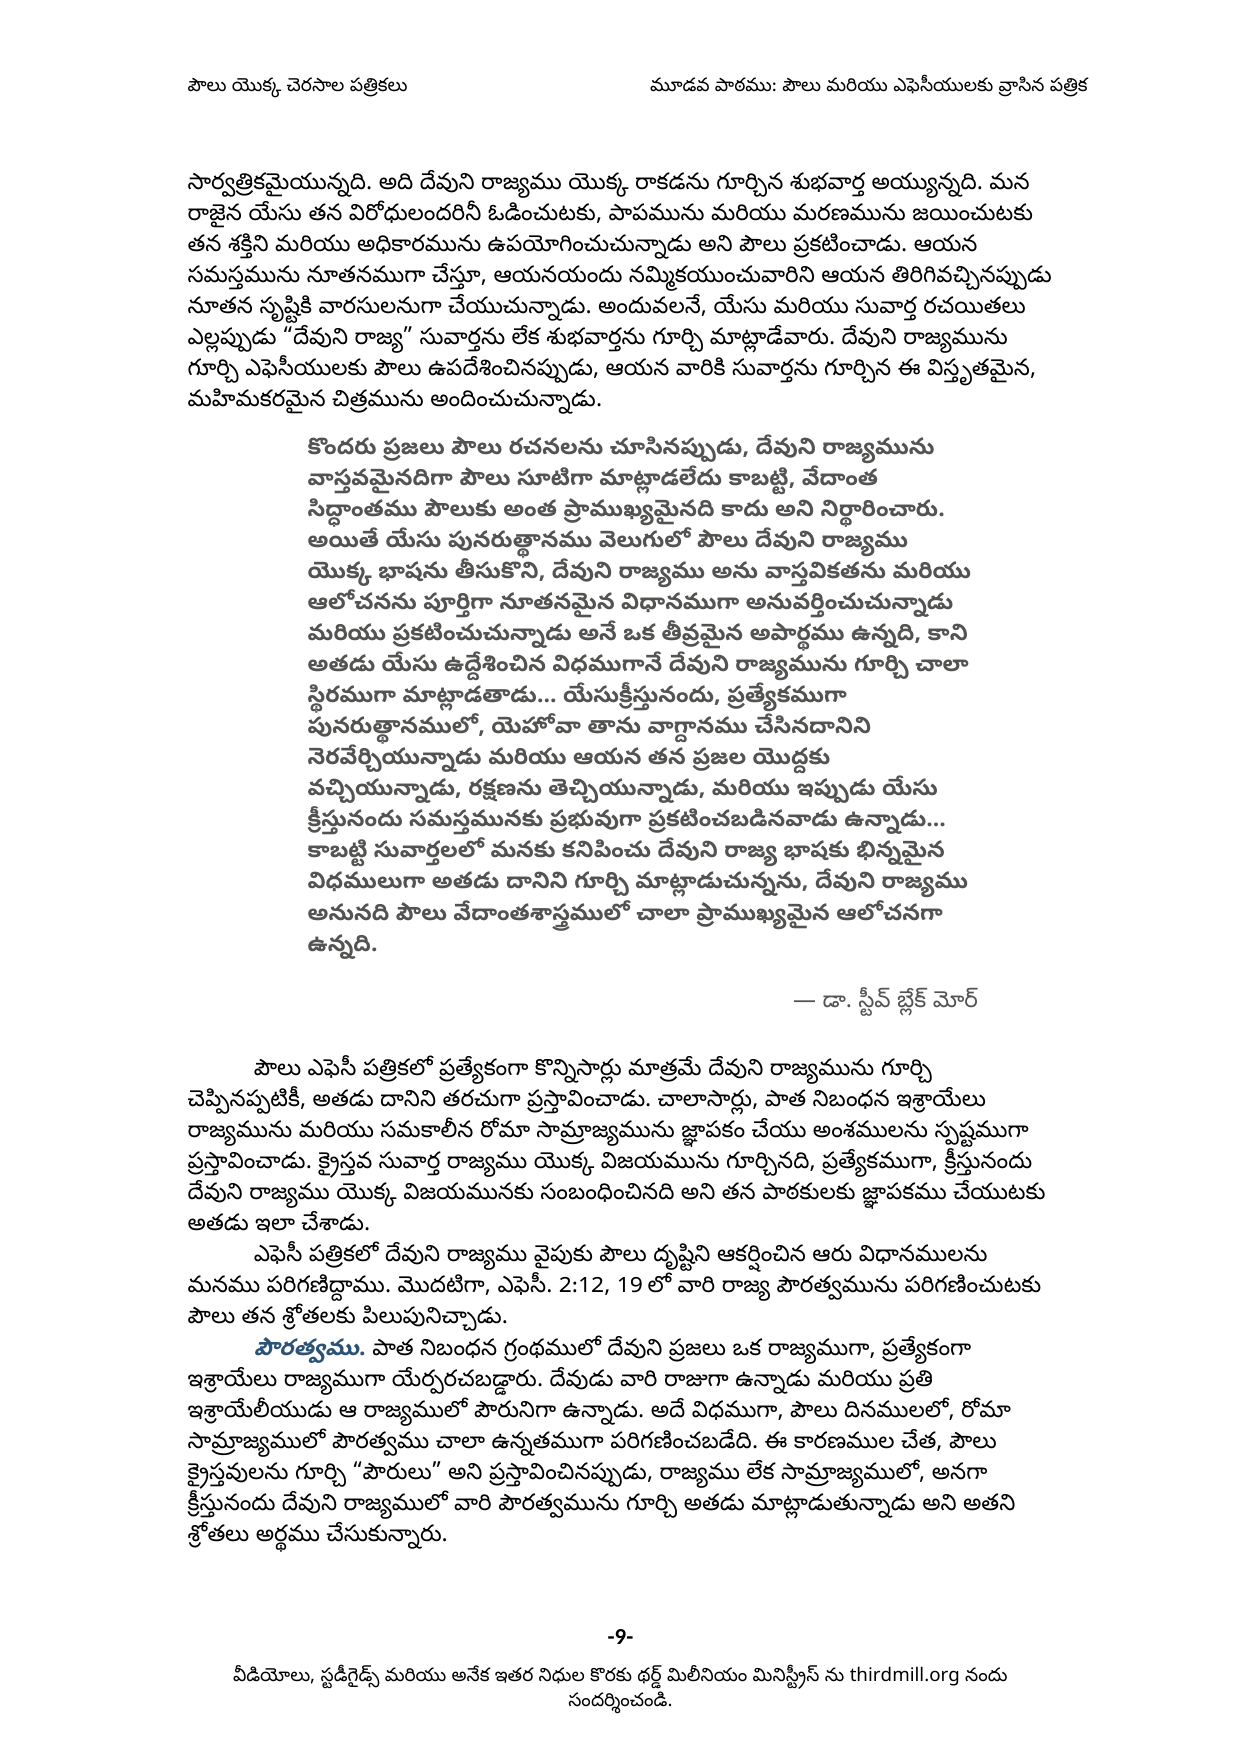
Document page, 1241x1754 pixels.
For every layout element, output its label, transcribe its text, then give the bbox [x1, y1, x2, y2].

text పౌలు ఎఫెసీ పత్రికలో ప్రత్యేకంగా కొన్నిసార్లు మాత్రమే దేవుని రాజ్యమును గూర్చి చెప్పినప్పటికీ, అతడు దానిని తరచుగా ప్రస్తావించాడు. చాలాసార్లు, పాత నిబంధన ఇశ్రాయేలు రాజ్యమును మరియు సమకాలీన రోమా సామ్రాజ్యమును జ్ఞాపకం చేయు అంశములను స్పష్టముగా ప్రస్తావించాడు. క్రైస్తవ సువార్త రాజ్యము యొక్క విజయమును గూర్చినది, ప్రత్యేకముగా, క్రీస్తునందు దేవుని రాజ్యము యొక్క విజయమునకు సంబంధించినది అని తన పాఠకులకు జ్ఞాపకము చేయుటకు అతడు ఇలా చేశాడు. [187, 1056, 1053, 1242]
text కొందరు ప్రజలు పౌలు రచనలను చూసినప్పుడు, దేవుని రాజ్యమును వాస్తవమైనదిగా పౌలు సూటిగా మాట్లాడలేదు కాబట్టి, వేదాంత సిద్ధాంతము పౌలుకు అంత ప్రాముఖ్యమైనది కాదు అని నిర్థారించారు. అయితే యేసు పునరుత్థానము వెలుగులో పౌలు దేవుని రాజ్యము యొక్క భాషను తీసుకొని, దేవుని రాజ్యము అను వాస్తవికతను మరియు ఆలోచనను పూర్తిగా నూతనమైన విధానముగా అనువర్తించుచున్నాడు మరియు ప్రకటించుచున్నాడు అనే ఒక తీవ్రమైన అపార్థము ఉన్నది, కాని అతడు యేసు ఉద్దేశించిన విధముగానే దేవుని రాజ్యమును గూర్చి చాలా స్థిరముగా మాట్లాడతాడు... యేసుక్రీస్తునందు, ప్రత్యేకముగా పునరుత్థానములో, యెహోవా తాను వాగ్దానము చేసినదానిని నెరవేర్చియున్నాడు మరియు ఆయన తన ప్రజల యొద్దకు వచ్చియున్నాడు, రక్షణను తెచ్చియున్నాడు, మరియు ఇప్పుడు యేసు క్రీస్తునందు సమస్తమునకు ప్రభువుగా ప్రకటించబడినవాడు ఉన్నాడు... కాబట్టి సువార్తలలో మనకు కనిపించు దేవుని రాజ్య భాషకు భిన్నమైన విధములుగా అతడు దానిని గూర్చి మాట్లాడుచున్నను, దేవుని రాజ్యము అనునది పౌలు వేదాంతశాస్త్రములో చాలా ప్రాముఖ్యమైన ఆలోచనగా ఉన్నది. [307, 434, 978, 962]
text ఎఫెసీ పత్రికలో దేవుని రాజ్యము వైపుకు పౌలు దృష్టిని ఆకర్షించిన ఆరు విధానములను మనము పరిగణిద్దాము. మొదటిగా, ఎఫెసీ. 2:12, 19లో వారి రాజ్య పౌరత్వమును పరిగణించుటకు పౌలు తన శ్రోతలకు పిలుపునిచ్చాడు. [187, 1242, 1053, 1335]
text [187, 169, 1053, 418]
text — డా. స్టీవ్ బ్లేక్ మోర్ [187, 987, 978, 1018]
text పౌరత్వము. పాత నిబంధన గ్రంథములో దేవుని ప్రజలు ఒక రాజ్యముగా, ప్రత్యేకంగా ఇశ్రాయేలు రాజ్యముగా యేర్పరచబడ్డారు. దేవుడు వారి రాజుగా ఉన్నాడు మరియు ప్రతి ఇశ్రాయేలీయుడు ఆ రాజ్యములో పౌరునిగా ఉన్నాడు. అదే విధముగా, పౌలు దినములలో, రోమా సామ్రాజ్యములో పౌరత్వము చాలా ఉన్నతముగా పరిగణించబడేది. ఈ కారణముల చేత, పౌలు క్రైస్తవులను గూర్చి “పౌరులు” అని ప్రస్తావించినప్పుడు, రాజ్యము లేక సామ్రాజ్యములో, అనగా క్రీస్తునందు దేవుని రాజ్యములో వారి పౌరత్వమును గూర్చి అతడు మాట్లాడుతున్నాడు అని అతని శ్రోతలు అర్థము చేసుకున్నారు. [187, 1335, 1053, 1552]
